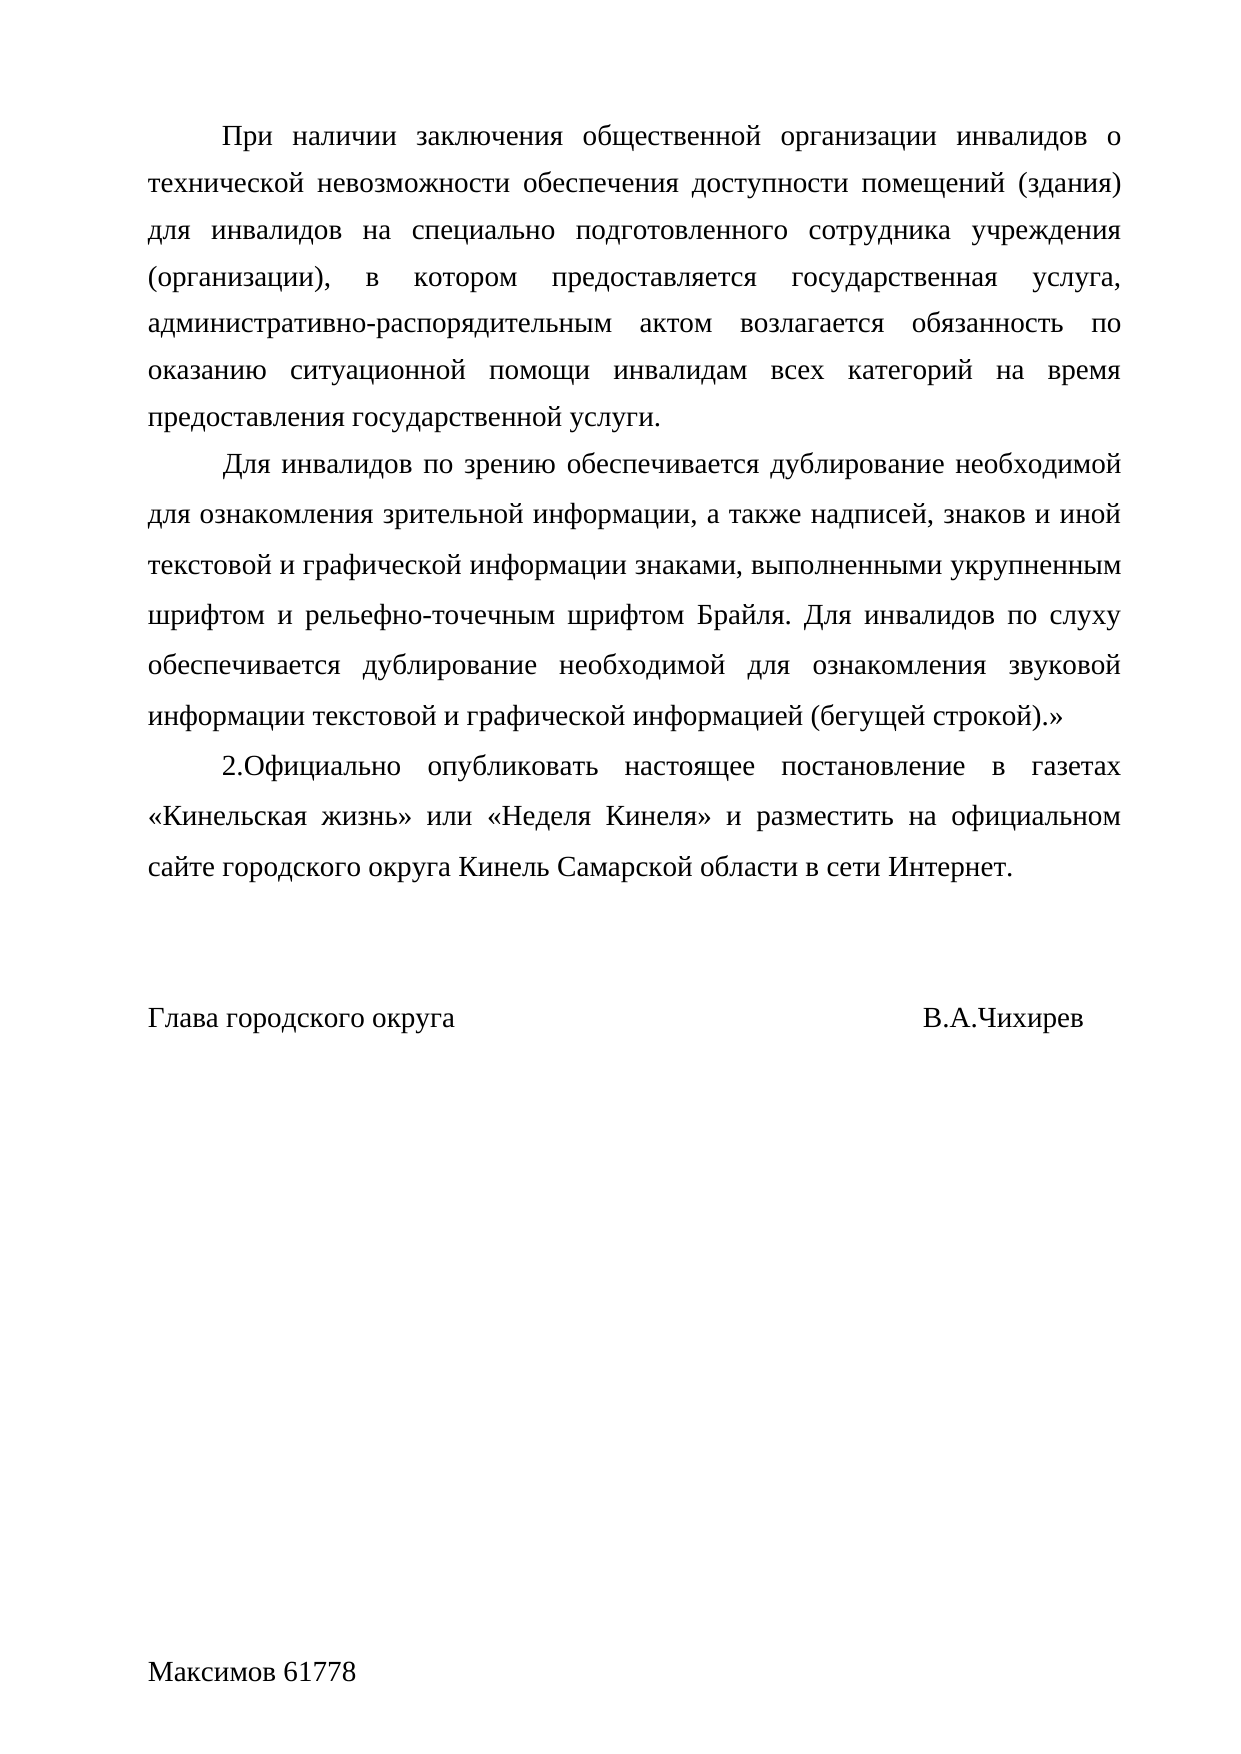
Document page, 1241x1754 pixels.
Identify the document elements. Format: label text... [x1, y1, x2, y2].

text Для инвалидов по зрению обеспечивается дублирование необходимой для ознакомления зрительной информации, а также надписей, знаков и иной текстовой и графической информации знаками, выполненными укрупненным шрифтом и рельефно-точечным шрифтом Брайля. Для инвалидов по слуху обеспечивается дублирование необходимой для ознакомления звуковой информации текстовой и графической информацией (бегущей строкой).» [148, 446, 1122, 731]
text Глава городского округа В.А.Чихирев [148, 1000, 1122, 1033]
text 2.Официально опубликовать настоящее постановление в газетах «Кинельская жизнь» или «Неделя Кинеля» и разместить на официальном сайте городского округа Кинель Самарской области в сети Интернет. [148, 748, 1122, 882]
text Максимов 61778 [148, 1654, 1122, 1687]
text При наличии заключения общественной организации инвалидов о технической невозможности обеспечения доступности помещений (здания) для инвалидов на специально подготовленного сотрудника учреждения (организации), в котором предоставляется государственная услуга, административно-распорядительным актом возлагается обязанность по оказанию ситуационной помощи инвалидам всех категорий на время предоставления государственной услуги. [148, 118, 1122, 433]
